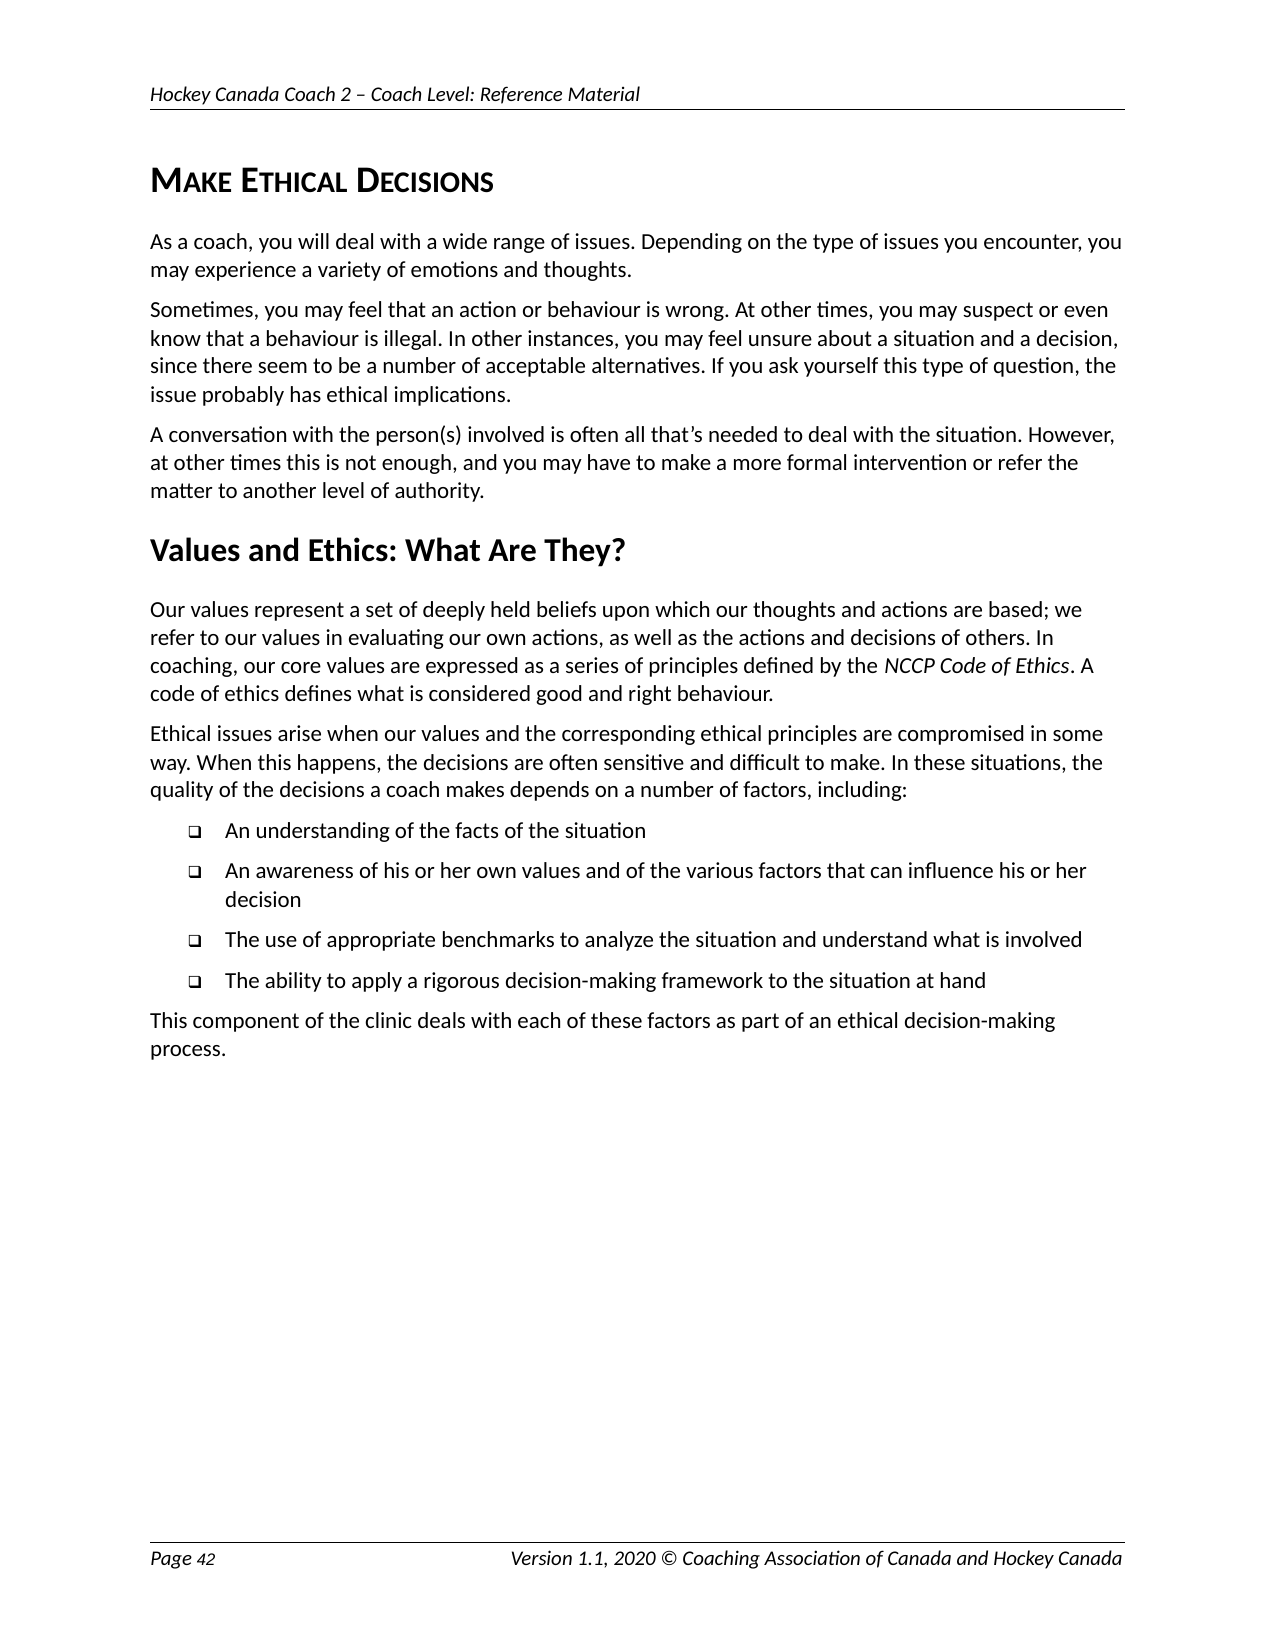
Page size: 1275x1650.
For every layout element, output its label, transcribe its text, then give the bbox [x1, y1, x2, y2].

text Sometimes, you may feel that an action or behaviour is wrong. At other times, you may suspect or even know that a behaviour is illegal. In other instances, you may feel unsure about a situation and a decision, since there seem to be a number of acceptable alternatives. If you ask yourself this type of question, the issue probably has ethical implications. [150, 296, 1125, 408]
subtitle Make Ethical Decisions [150, 156, 1125, 202]
text Our values represent a set of deeply held beliefs upon which our thoughts and actions are based; we refer to our values in evaluating our own actions, as well as the actions and decisions of others. In coaching, our core values are expressed as a series of principles defined by the NCCP Code of Ethics. A code of ethics defines what is considered good and right behaviour. [150, 595, 1125, 707]
text A conversation with the person(s) involved is often all that’s needed to deal with the situation. However, at other times this is not enough, and you may have to make a more formal intervention or refer the matter to another level of authority. [150, 420, 1125, 504]
text An awareness of his or her own values and of the various factors that can influence his or her decision [187, 857, 1125, 913]
text The use of appropriate benchmarks to analyze the situation and understand what is involved [187, 925, 1125, 953]
text Ethical issues arise when our values and the corresponding ethical principles are compromised in some way. When this happens, the decisions are often sensitive and difficult to make. In these situations, the quality of the decisions a coach makes depends on a number of factors, including: [150, 719, 1125, 804]
text The ability to apply a rigorous decision-making framework to the situation at hand [187, 966, 1125, 994]
text As a coach, you will deal with a wide range of issues. Depending on the type of issues you encounter, you may experience a variety of emotions and thoughts. [150, 227, 1125, 283]
text An understanding of the facts of the situation [187, 816, 1125, 844]
subtitle Values and Ethics: What Are They? [150, 529, 1125, 570]
text This component of the clinic deals with each of these factors as part of an ethical decision-making process. [150, 1006, 1125, 1062]
